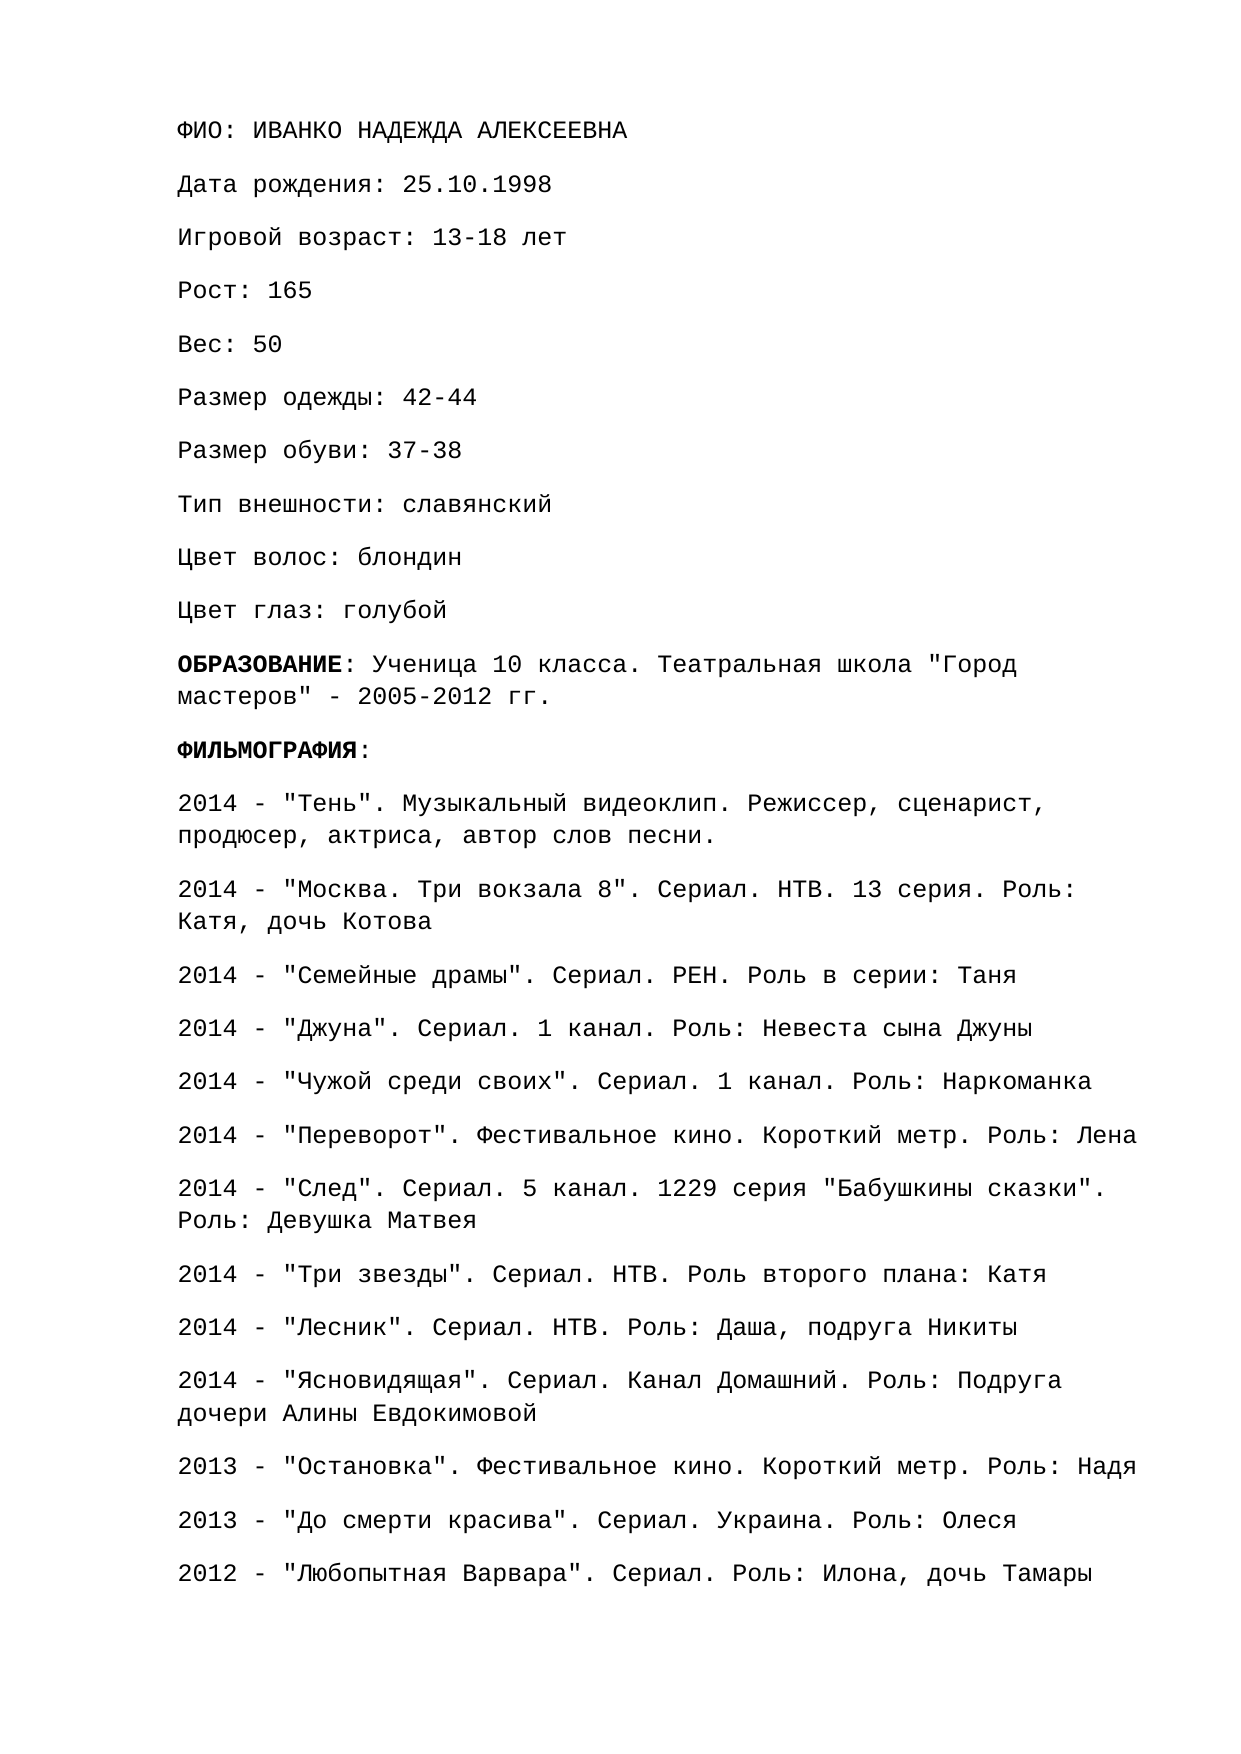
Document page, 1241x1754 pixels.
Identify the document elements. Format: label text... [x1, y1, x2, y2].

text 2014 - "Джуна". Сериал. 1 канал. Роль: Невеста сына Джуны [177, 1016, 1152, 1044]
text 2014 - "Тень". Музыкальный видеоклип. Режиссер, сценарист, продюсер, актриса, автор слов песни. [177, 791, 1152, 851]
text Размер обуви: 37-38 [177, 438, 1152, 466]
text 2014 - "Семейные драмы". Сериал. РЕН. Роль в серии: Таня [177, 962, 1152, 991]
text ОБРАЗОВАНИЕ: Ученица 10 класса. Театральная школа "Город мастеров" - 2005-2012 гг. [177, 651, 1152, 712]
text 2014 - "След". Сериал. 5 канал. 1229 серия "Бабушкины сказки". Роль: Девушка Матвея [177, 1176, 1152, 1236]
text 2013 - "Остановка". Фестивальное кино. Короткий метр. Роль: Надя [177, 1454, 1152, 1482]
text 2014 - "Лесник". Сериал. НТВ. Роль: Даша, подруга Никиты [177, 1315, 1152, 1343]
text Цвет волос: блондин [177, 545, 1152, 573]
text ФИЛЬМОГРАФИЯ: [177, 737, 1152, 766]
text 2014 - "Переворот". Фестивальное кино. Короткий метр. Роль: Лена [177, 1122, 1152, 1151]
text Дата рождения: 25.10.1998 [177, 171, 1152, 200]
text 2014 - "Ясновидящая". Сериал. Канал Домашний. Роль: Подруга дочери Алины Евдокимовой [177, 1368, 1152, 1429]
text Игровой возраст: 13-18 лет [177, 225, 1152, 253]
text 2014 - "Москва. Три вокзала 8". Сериал. НТВ. 13 серия. Роль: Катя, дочь Котова [177, 876, 1152, 937]
text Размер одежды: 42-44 [177, 385, 1152, 413]
text Цвет глаз: голубой [177, 598, 1152, 626]
text 2014 - "Чужой среди своих". Сериал. 1 канал. Роль: Наркоманка [177, 1069, 1152, 1097]
text 2014 - "Три звезды". Сериал. НТВ. Роль второго плана: Катя [177, 1261, 1152, 1290]
text 2013 - "До смерти красива". Сериал. Украина. Роль: Олеся [177, 1507, 1152, 1536]
text ФИО: ИВАНКО НАДЕЖДА АЛЕКСЕЕВНА [177, 118, 1152, 146]
text 2012 - "Любопытная Варвара". Сериал. Роль: Илона, дочь Тамары [177, 1561, 1152, 1589]
text Вес: 50 [177, 331, 1152, 360]
text Тип внешности: славянский [177, 491, 1152, 520]
text Рост: 165 [177, 278, 1152, 306]
